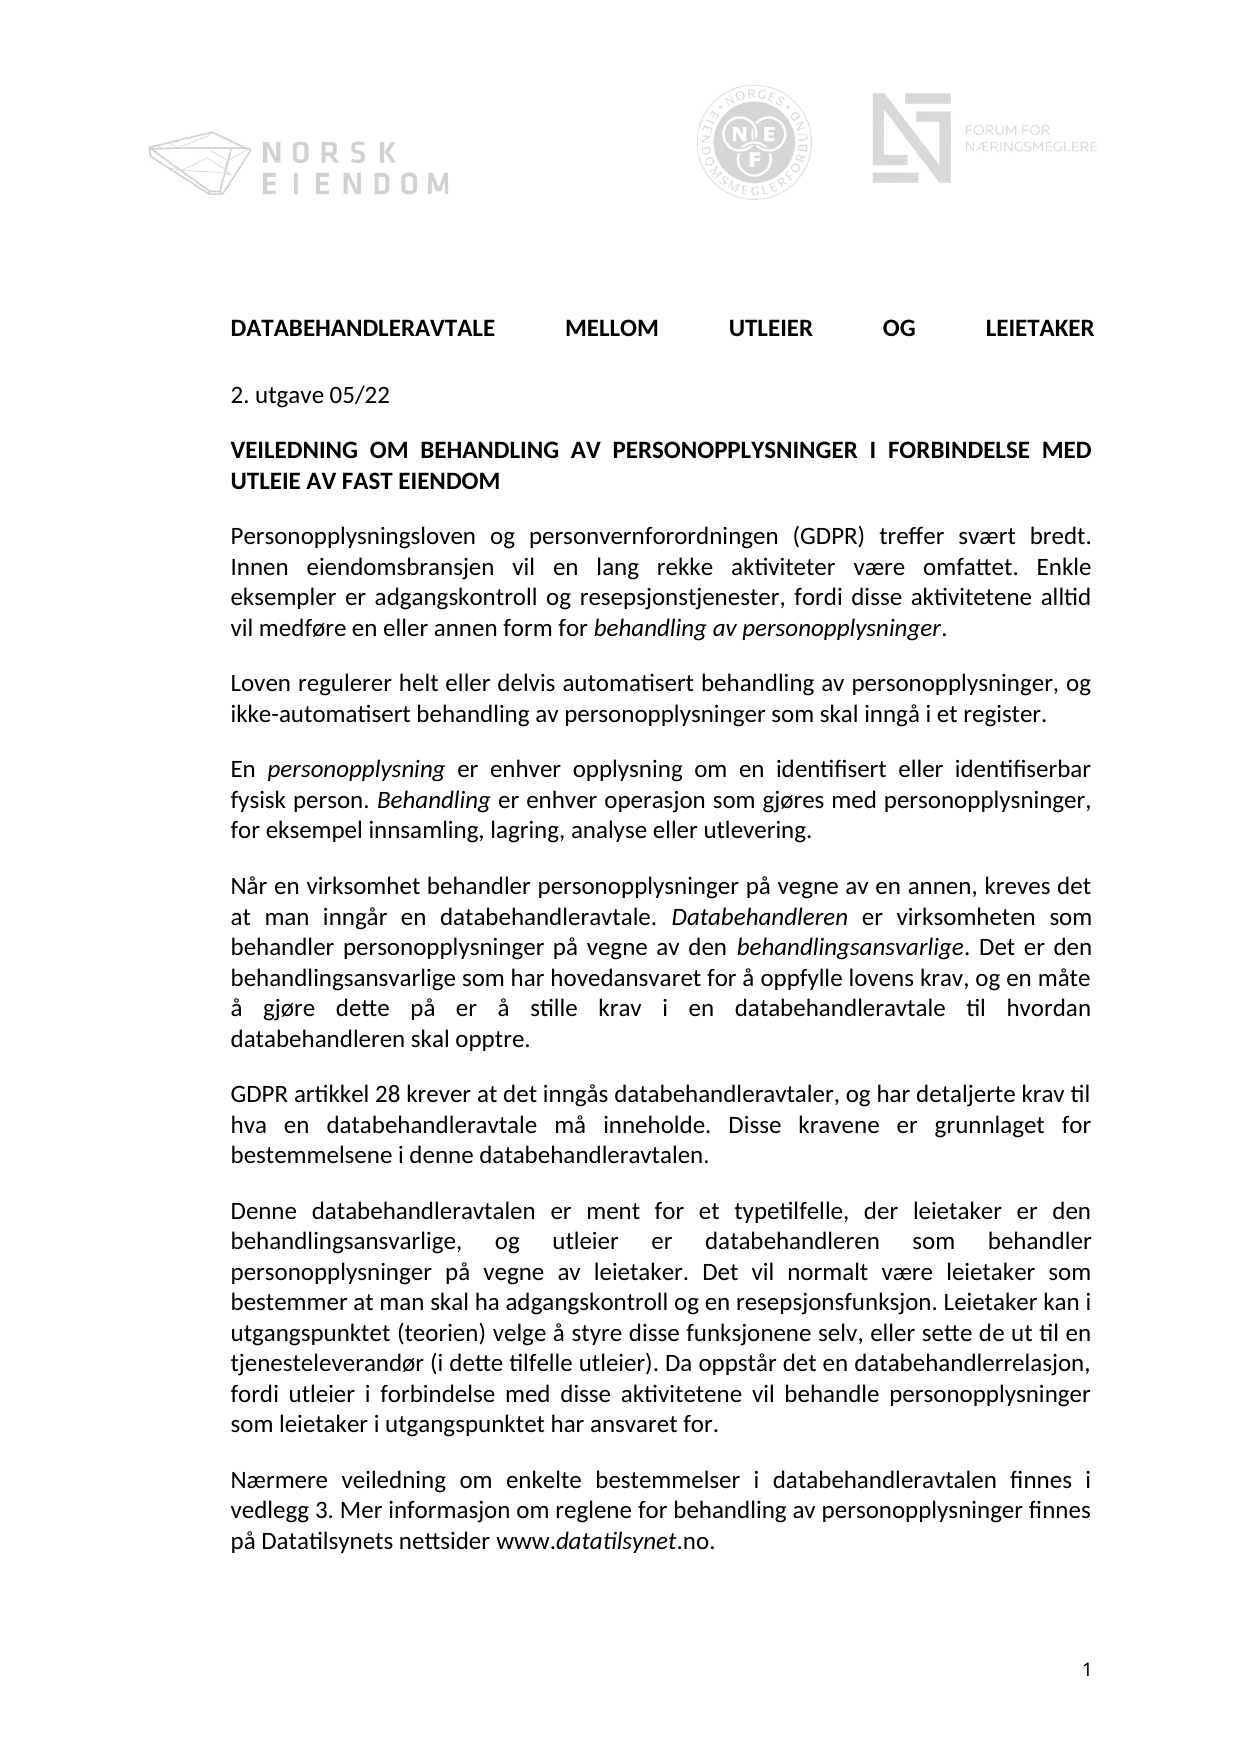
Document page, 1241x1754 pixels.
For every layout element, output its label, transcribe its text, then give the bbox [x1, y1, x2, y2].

text Når en virksomhet behandler personopplysninger på vegne av en annen, kreves det at man inngår en databehandleravtale. Databehandleren er virksomheten som behandler personopplysninger på vegne av den behandlingsansvarlige. Det er den behandlingsansvarlige som har hovedansvaret for å oppfylle lovens krav, og en måte å gjøre dette på er å stille krav i en databehandleravtale til hvordan databehandleren skal opptre. [230, 870, 1092, 1053]
text Personopplysningsloven og personvernforordningen (GDPR) treffer svært bredt. Innen eiendomsbransjen vil en lang rekke aktiviteter være omfattet. Enkle eksempler er adgangskontroll og resepsjonstjenester, fordi disse aktivitetene alltid vil medføre en eller annen form for behandling av personopplysninger. [230, 521, 1092, 643]
text VEILEDNING OM BEHANDLING AV PERSONOPPLYSNINGER I FORBINDELSE MED UTLEIE AV FAST EIENDOM [230, 434, 1092, 496]
text Loven regulerer helt eller delvis automatisert behandling av personopplysninger, og ikke-automatisert behandling av personopplysninger som skal inngå i et register. [230, 668, 1092, 729]
picture [685, 73, 823, 211]
text En personopplysning er enhver opplysning om en identifisert eller identifiserbar fysisk person. Behandling er enhver operasjon som gjøres med personopplysninger, for eksempel innsamling, lagring, analyse eller utlevering. [230, 754, 1092, 845]
text Denne databehandleravtalen er ment for et typetilfelle, der leietaker er den behandlingsansvarlige, og utleier er databehandleren som behandler personopplysninger på vegne av leietaker. Det vil normalt være leietaker som bestemmer at man skal ha adgangskontroll og en resepsjonsfunksjon. Leietaker kan i utgangspunktet (teorien) velge å styre disse funksjonene selv, eller sette de ut til en tjenesteleverandør (i dette tilfelle utleier). Da oppstår det en databehandlerrelasjon, fordi utleier i forbindelse med disse aktivitetene vil behandle personopplysninger som leietaker i utgangspunktet har ansvaret for. [230, 1195, 1092, 1439]
text GDPR artikkel 28 krever at det inngås databehandleravtaler, og har detaljerte krav til hva en databehandleravtale må inneholde. Disse kravene er grunnlaget for bestemmelsene i denne databehandleravtalen. [230, 1078, 1092, 1170]
text 2. utgave 05/22 [230, 379, 1092, 409]
text Nærmere veiledning om enkelte bestemmelser i databehandleravtalen finnes i vedlegg 3. Mer informasjon om reglene for behandling av personopplysninger finnes på Datatilsynets nettsider www.datatilsynet.no. [230, 1464, 1092, 1556]
text DATABEHANDLERAVTALE MELLOM UTLEIER OG LEIETAKER [230, 316, 1095, 366]
picture [872, 93, 1097, 183]
picture [148, 131, 449, 195]
